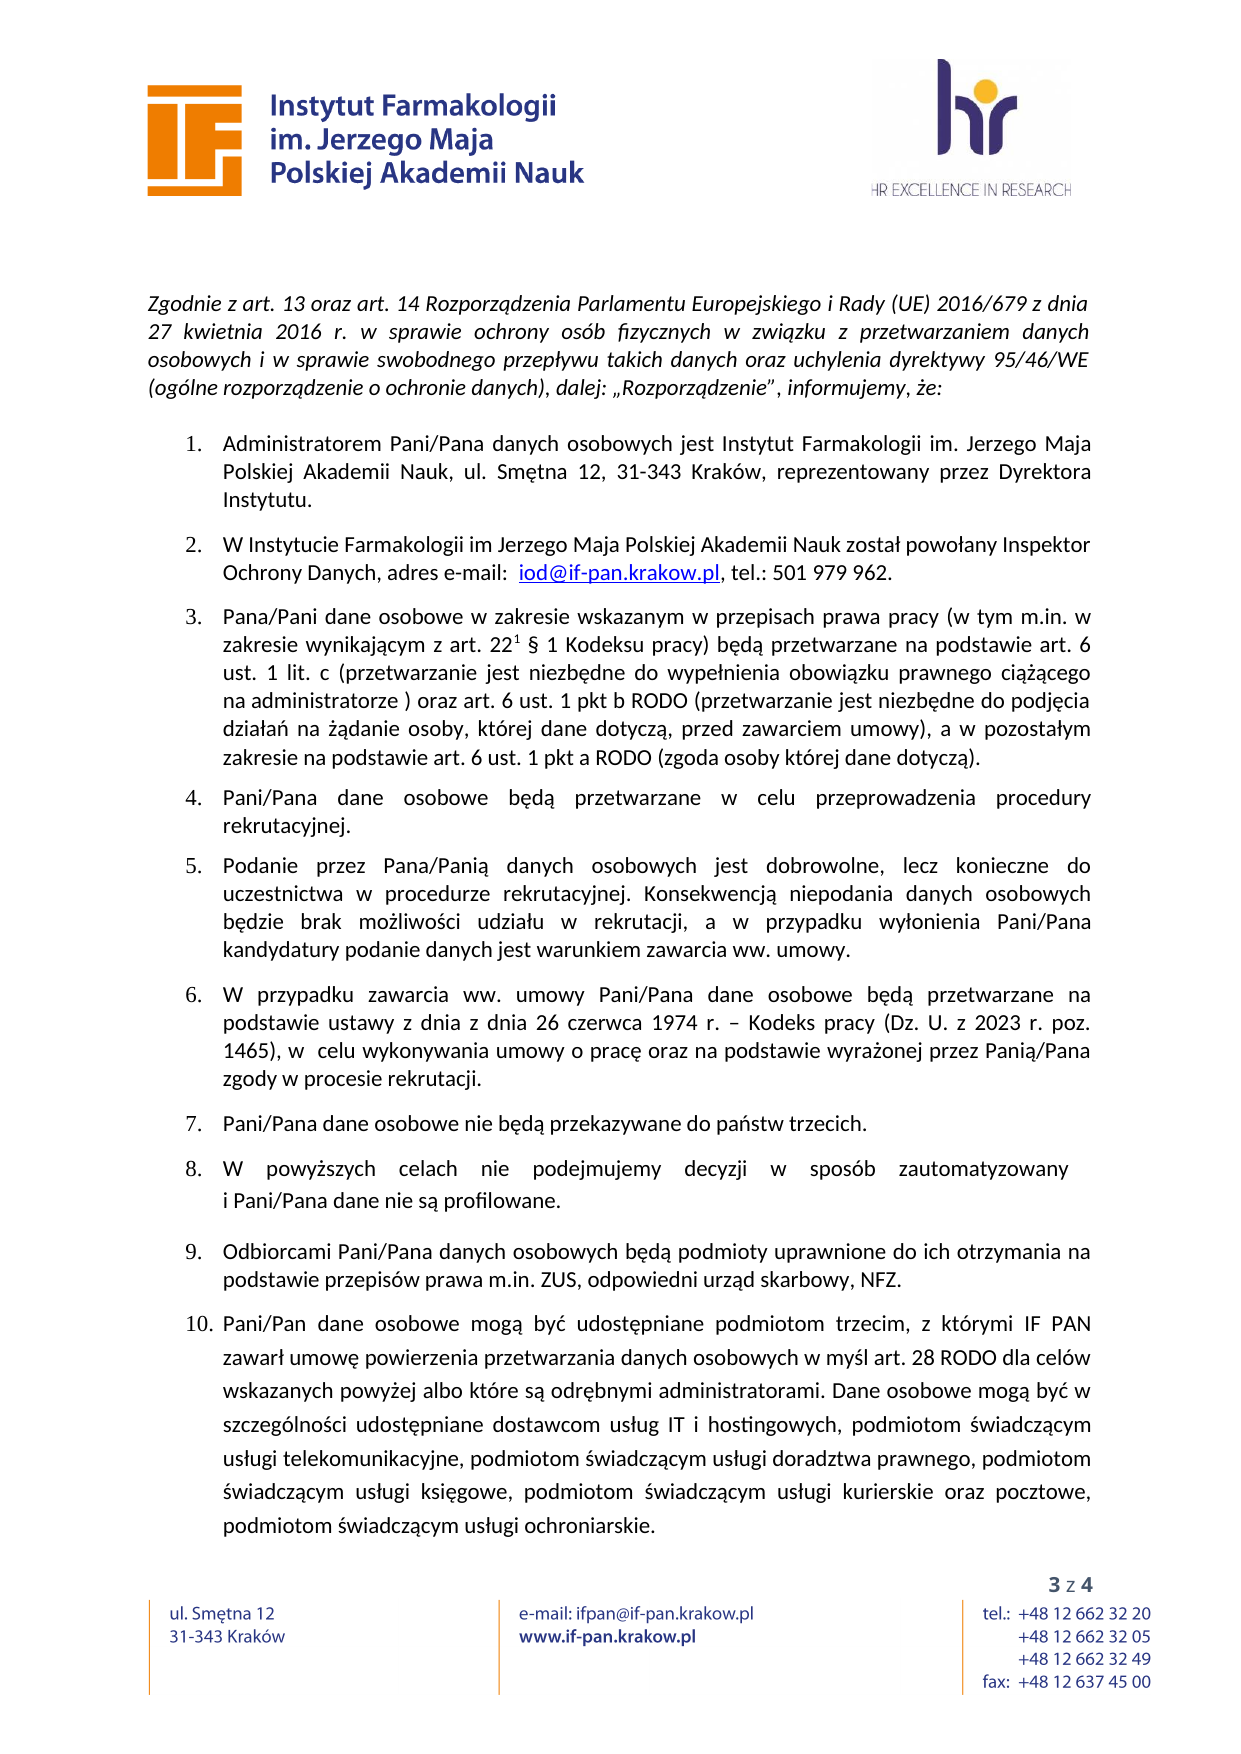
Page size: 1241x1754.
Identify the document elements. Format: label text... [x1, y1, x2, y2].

picture [147, 1598, 1152, 1695]
list Odbiorcami Pani/Pana danych osobowych będą podmioty uprawnione do ich otrzymania na podstawie przepisów prawa m.in. ZUS, odpowiedni urząd skarbowy, NFZ. [185, 1237, 1093, 1293]
list W Instytucie Farmakologii im Jerzego Maja Polskiej Akademii Nauk został powołany Inspektor Ochrony Danych, adres e-mail: iod@if-pan.krakow.pl, tel.: 501 979 962. [185, 530, 1093, 586]
list W powyższych celach nie podejmujemy decyzji w sposób zautomatyzowany i Pani/Pana dane nie są profilowane. [185, 1154, 1093, 1214]
picture [871, 59, 1071, 196]
list Pana/Pani dane osobowe w zakresie wskazanym w przepisach prawa pracy (w tym m.in. w zakresie wynikającym z art. 221 § 1 Kodeksu pracy) będą przetwarzane na podstawie art. 6 ust. 1 lit. c (przetwarzanie jest niezbędne do wypełnienia obowiązku prawnego ciążącego na administratorze ) oraz art. 6 ust. 1 pkt b RODO (przetwarzanie jest niezbędne do podjęcia działań na żądanie osoby, której dane dotyczą, przed zawarciem umowy), a w pozostałym zakresie na podstawie art. 6 ust. 1 pkt a RODO (zgoda osoby której dane dotyczą). [185, 602, 1093, 771]
picture [147, 85, 586, 196]
list Pani/Pan dane osobowe mogą być udostępniane podmiotom trzecim, z którymi IF PAN zawarł umowę powierzenia przetwarzania danych osobowych w myśl art. 28 RODO dla celów wskazanych powyżej albo które są odrębnymi administratorami. Dane osobowe mogą być w szczególności udostępniane dostawcom usług IT i hostingowych, podmiotom świadczącym usługi telekomunikacyjne, podmiotom świadczącym usługi doradztwa prawnego, podmiotom świadczącym usługi księgowe, podmiotom świadczącym usługi kurierskie oraz pocztowe, podmiotom świadczącym usługi ochroniarskie. [185, 1309, 1093, 1539]
list Pani/Pana dane osobowe nie będą przekazywane do państw trzecich. [185, 1109, 1093, 1137]
list Podanie przez Pana/Panią danych osobowych jest dobrowolne, lecz konieczne do uczestnictwa w procedurze rekrutacyjnej. Konsekwencją niepodania danych osobowych będzie brak możliwości udziału w rekrutacji, a w przypadku wyłonienia Pani/Pana kandydatury podanie danych jest warunkiem zawarcia ww. umowy. [185, 851, 1093, 963]
text Zgodnie z art. 13 oraz art. 14 Rozporządzenia Parlamentu Europejskiego i Rady (UE) 2016/679 z dnia 27 kwietnia 2016 r. w sprawie ochrony osób fizycznych w związku z przetwarzaniem danych osobowych i w sprawie swobodnego przepływu takich danych oraz uchylenia dyrektywy 95/46/WE (ogólne rozporządzenie o ochronie danych), dalej: „Rozporządzenie”, informujemy, że: [148, 289, 1093, 401]
list W przypadku zawarcia ww. umowy Pani/Pana dane osobowe będą przetwarzane na podstawie ustawy z dnia z dnia 26 czerwca 1974 r. – Kodeks pracy (Dz. U. z 2023 r. poz. 1465), w celu wykonywania umowy o pracę oraz na podstawie wyrażonej przez Panią/Pana zgody w procesie rekrutacji. [185, 980, 1093, 1092]
list Pani/Pana dane osobowe będą przetwarzane w celu przeprowadzenia procedury rekrutacyjnej. [185, 783, 1093, 839]
list Administratorem Pani/Pana danych osobowych jest Instytut Farmakologii im. Jerzego Maja Polskiej Akademii Nauk, ul. Smętna 12, 31-343 Kraków, reprezentowany przez Dyrektora Instytutu. [185, 429, 1093, 513]
